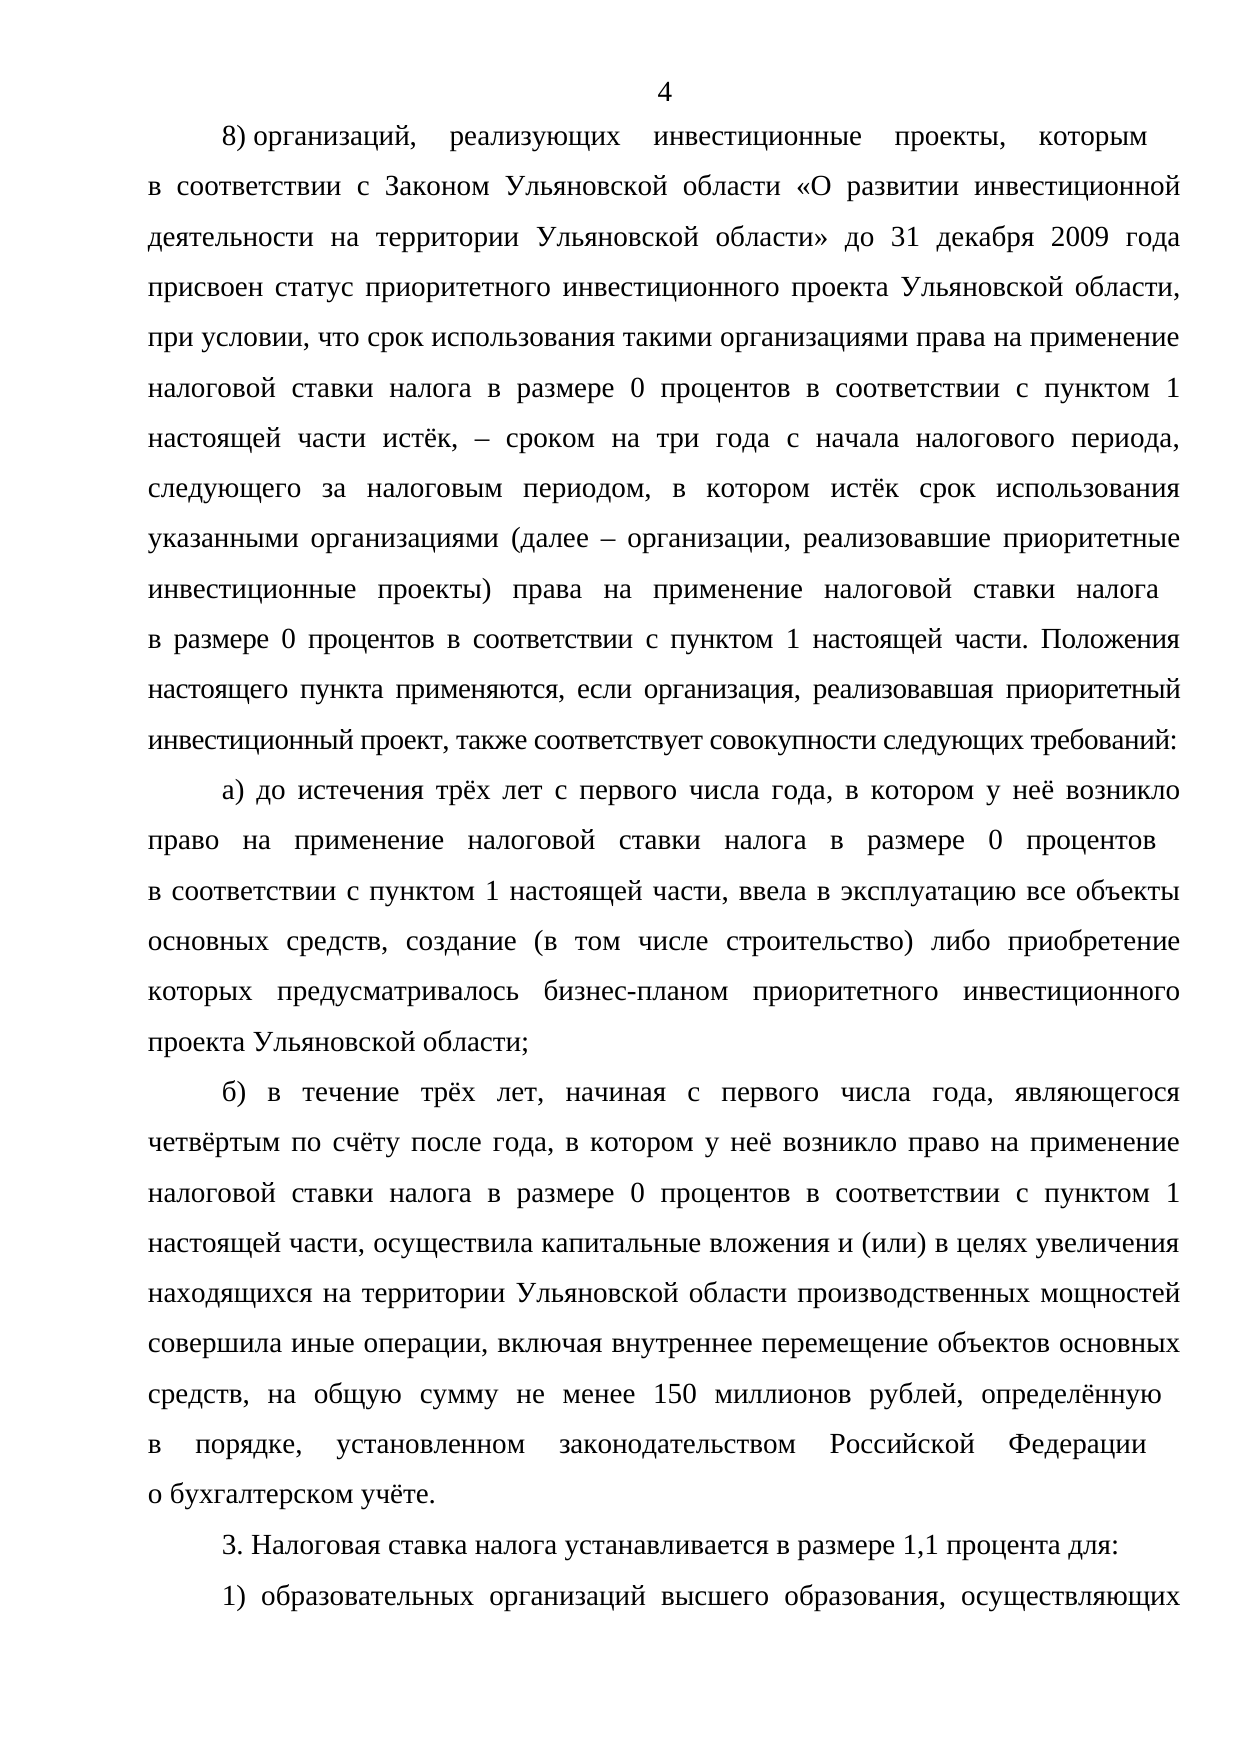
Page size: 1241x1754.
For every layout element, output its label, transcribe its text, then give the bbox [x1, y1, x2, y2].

text а) до истечения трёх лет с первого числа года, в котором у неё возникло право на применение налоговой ставки налога в размере 0 процентов в соответствии с пунктом 1 настоящей части, ввела в эксплуатацию все объекты основных средств, создание (в том числе строительство) либо приобретение которых предусматривалось бизнес-планом приоритетного инвестиционного проекта Ульяновской области; [148, 772, 1181, 1057]
text б) в течение трёх лет, начиная с первого числа года, являющегося четвёртым по счёту после года, в котором у неё возникло право на применение налоговой ставки налога в размере 0 процентов в соответствии с пунктом 1 настоящей части, осуществила капитальные вложения и (или) в целях увеличения находящихся на территории Ульяновской области производственных мощностей совершила иные операции, включая внутреннее перемещение объектов основных средств, на общую сумму не менее 150 миллионов рублей, определённую в порядке, установленном законодательством Российской Федерации о бухгалтерском учёте. [148, 1074, 1181, 1510]
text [148, 1578, 1181, 1611]
text 8) организаций, реализующих инвестиционные проекты, которым в соответствии с Законом Ульяновской области «О развитии инвестиционной деятельности на территории Ульяновской области» до 31 декабря 2009 года присвоен статус приоритетного инвестиционного проекта Ульяновской области, при условии, что срок использования такими организациями права на применение налоговой ставки налога в размере 0 процентов в соответствии с пунктом 1 настоящей части истёк, – сроком на три года с начала налогового периода, следующего за налоговым периодом, в котором истёк срок использования указанными организациями (далее – организации, реализовавшие приоритетные инвестиционные проекты) права на применение налоговой ставки налога в размере 0 процентов в соответствии с пунктом 1 настоящей части. Положения настоящего пункта применяются, если организация, реализовавшая приоритетный инвестиционный проект, также соответствует совокупности следующих требований: [148, 118, 1181, 755]
text 3. Налоговая ставка налога устанавливается в размере 1,1 процента для: [148, 1527, 1181, 1560]
